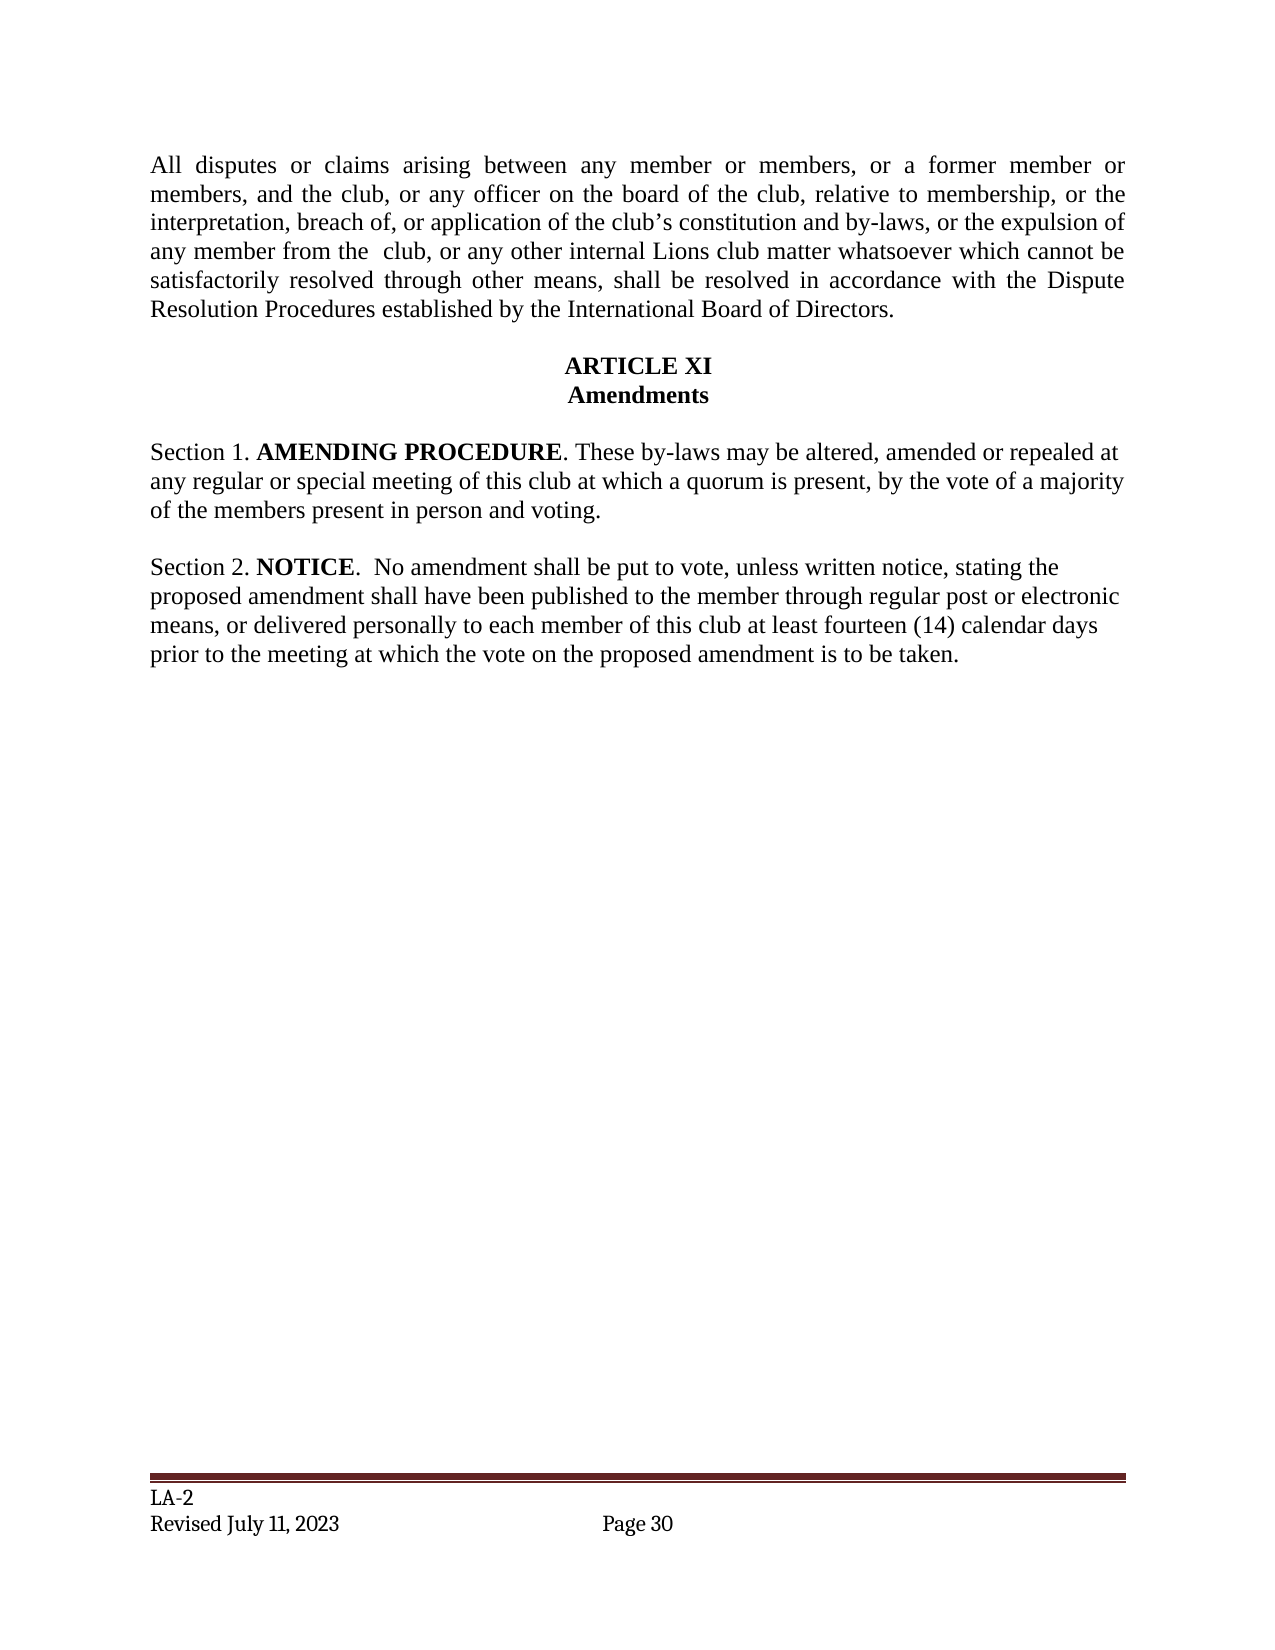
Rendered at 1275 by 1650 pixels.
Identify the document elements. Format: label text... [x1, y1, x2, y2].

text All disputes or claims arising between any member or members, or a former member or members, and the club, or any officer on the board of the club, relative to membership, or the interpretation, breach of, or application of the club’s constitution and by-laws, or the expulsion of any member from the club, or any other internal Lions club matter whatsoever which cannot be satisfactorily resolved through other means, shall be resolved in accordance with the Dispute Resolution Procedures established by the International Board of Directors. [150, 150, 1126, 322]
text Amendments [150, 380, 1126, 409]
text Section 1. AMENDING PROCEDURE. These by-laws may be altered, amended or repealed at any regular or special meeting of this club at which a quorum is present, by the vote of a majority of the members present in person and voting. [150, 437, 1126, 524]
text ARTICLE XI [150, 351, 1126, 380]
text Section 2. NOTICE. No amendment shall be put to vote, unless written notice, stating the proposed amendment shall have been published to the member through regular post or electronic means, or delivered personally to each member of this club at least fourteen (14) calendar days prior to the meeting at which the vote on the proposed amendment is to be taken. [150, 552, 1126, 667]
